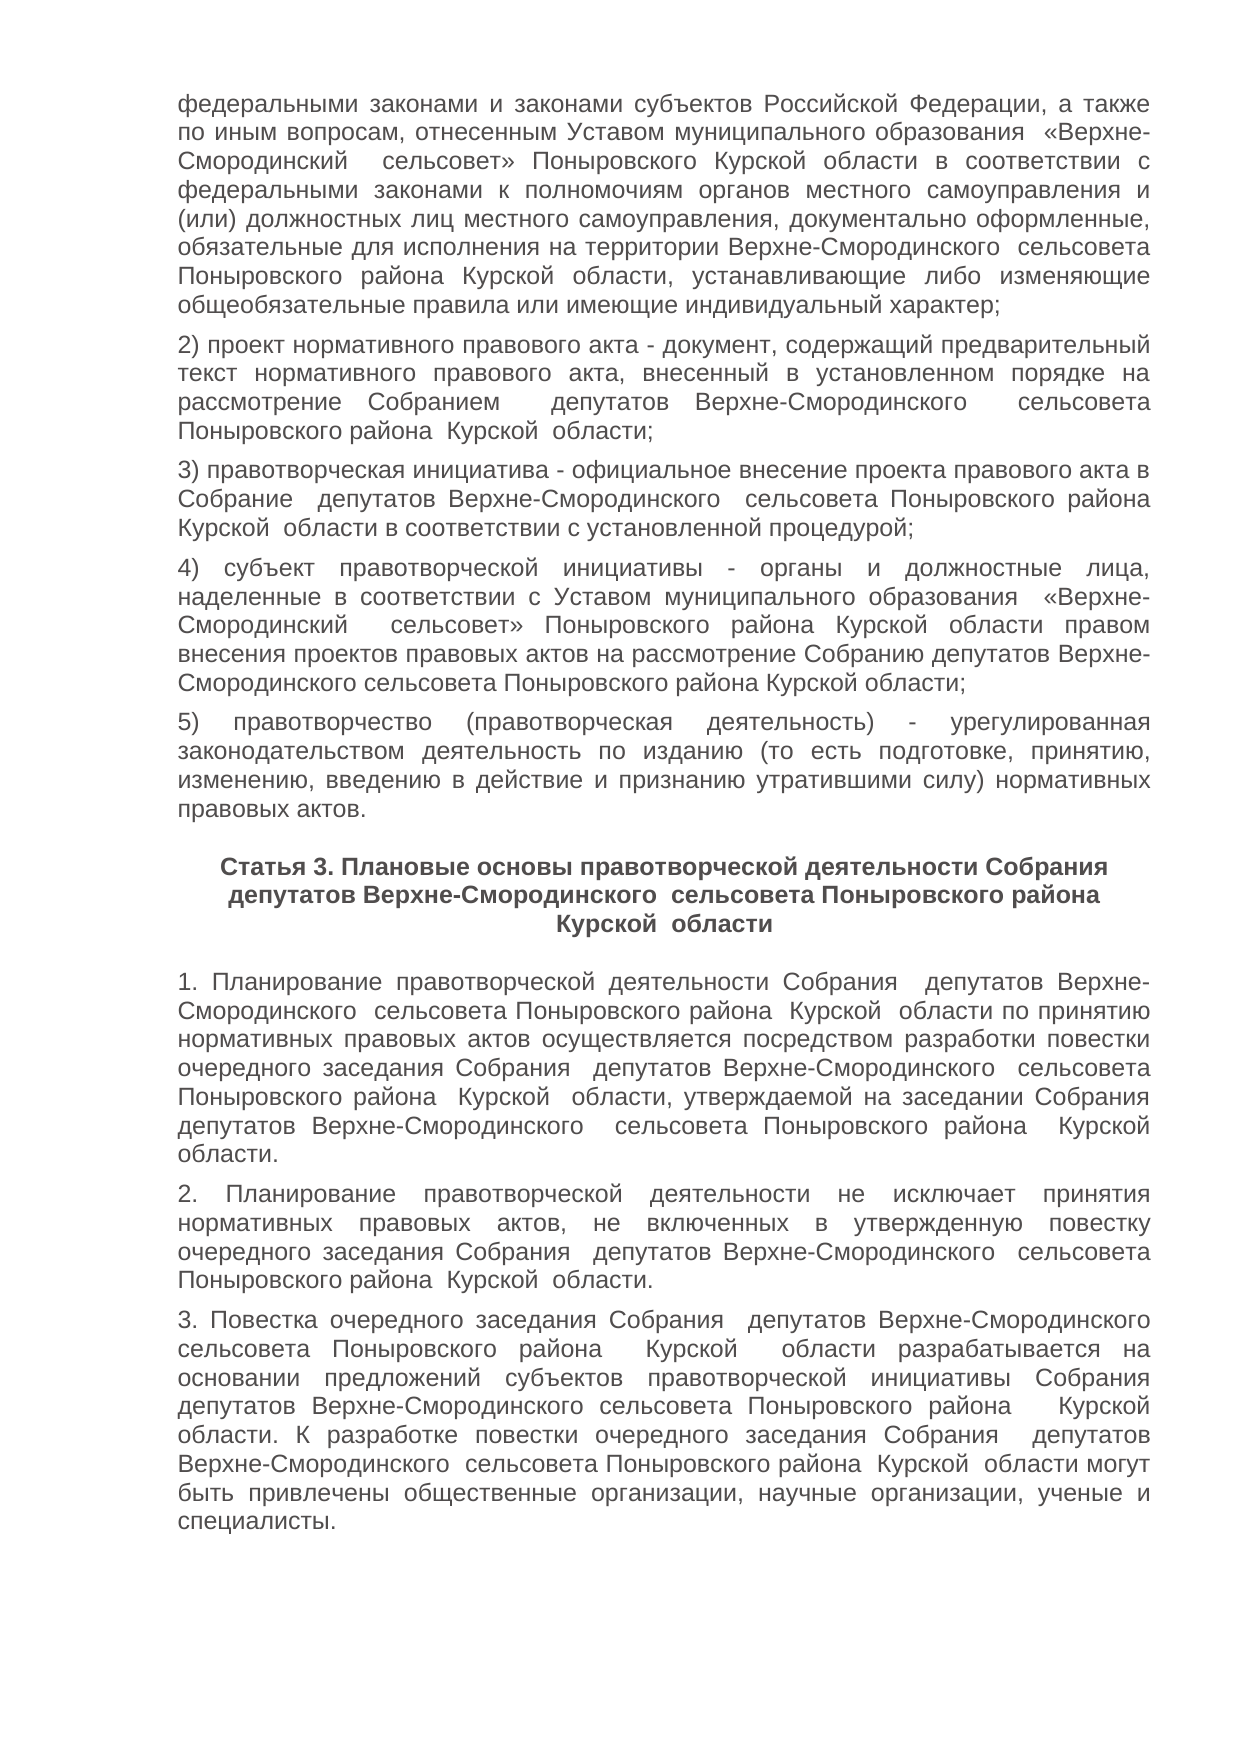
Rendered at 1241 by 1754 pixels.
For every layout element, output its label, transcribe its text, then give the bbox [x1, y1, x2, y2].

text 2. Планирование правотворческой деятельности не исключает принятия нормативных правовых актов, не включенных в утвержденную повестку очередного заседания Собрания депутатов Верхне-Смородинского сельсовета Поныровского района Курской области. [177, 1179, 1152, 1294]
text 3) правотворческая инициатива - официальное внесение проекта правового акта в Собрание депутатов Верхне-Смородинского сельсовета Поныровского района Курской области в соответствии с установленной процедурой; [177, 456, 1152, 542]
text 4) субъект правотворческой инициативы - органы и должностные лица, наделенные в соответствии с Уставом муниципального образования «Верхне-Смородинский сельсовет» Поныровского района Курской области правом внесения проектов правовых актов на рассмотрение Собранию депутатов Верхне-Смородинского сельсовета Поныровского района Курской области; [177, 553, 1152, 696]
text 2) проект нормативного правового акта - документ, содержащий предварительный текст нормативного правового акта, внесенный в установленном порядке на рассмотрение Собранием депутатов Верхне-Смородинского сельсовета Поныровского района Курской области; [177, 329, 1152, 444]
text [177, 89, 1152, 319]
text 3. Повестка очередного заседания Собрания депутатов Верхне-Смородинского сельсовета Поныровского района Курской области разрабатывается на основании предложений субъектов правотворческой инициативы Собрания депутатов Верхне-Смородинского сельсовета Поныровского района Курской области. К разработке повестки очередного заседания Собрания депутатов Верхне-Смородинского сельсовета Поныровского района Курской области могут быть привлечены общественные организации, научные организации, ученые и специалисты. [177, 1305, 1152, 1535]
text Статья 3. Плановые основы правотворческой деятельности Собрания депутатов Верхне-Смородинского сельсовета Поныровского района Курской области [177, 852, 1152, 938]
text 5) правотворчество (правотворческая деятельность) - урегулированная законодательством деятельность по изданию (то есть подготовке, принятию, изменению, введению в действие и признанию утратившими силу) нормативных правовых актов. [177, 707, 1152, 822]
text 1. Планирование правотворческой деятельности Собрания депутатов Верхне-Смородинского сельсовета Поныровского района Курской области по принятию нормативных правовых актов осуществляется посредством разработки повестки очередного заседания Собрания депутатов Верхне-Смородинского сельсовета Поныровского района Курской области, утверждаемой на заседании Собрания депутатов Верхне-Смородинского сельсовета Поныровского района Курской области. [177, 967, 1152, 1168]
